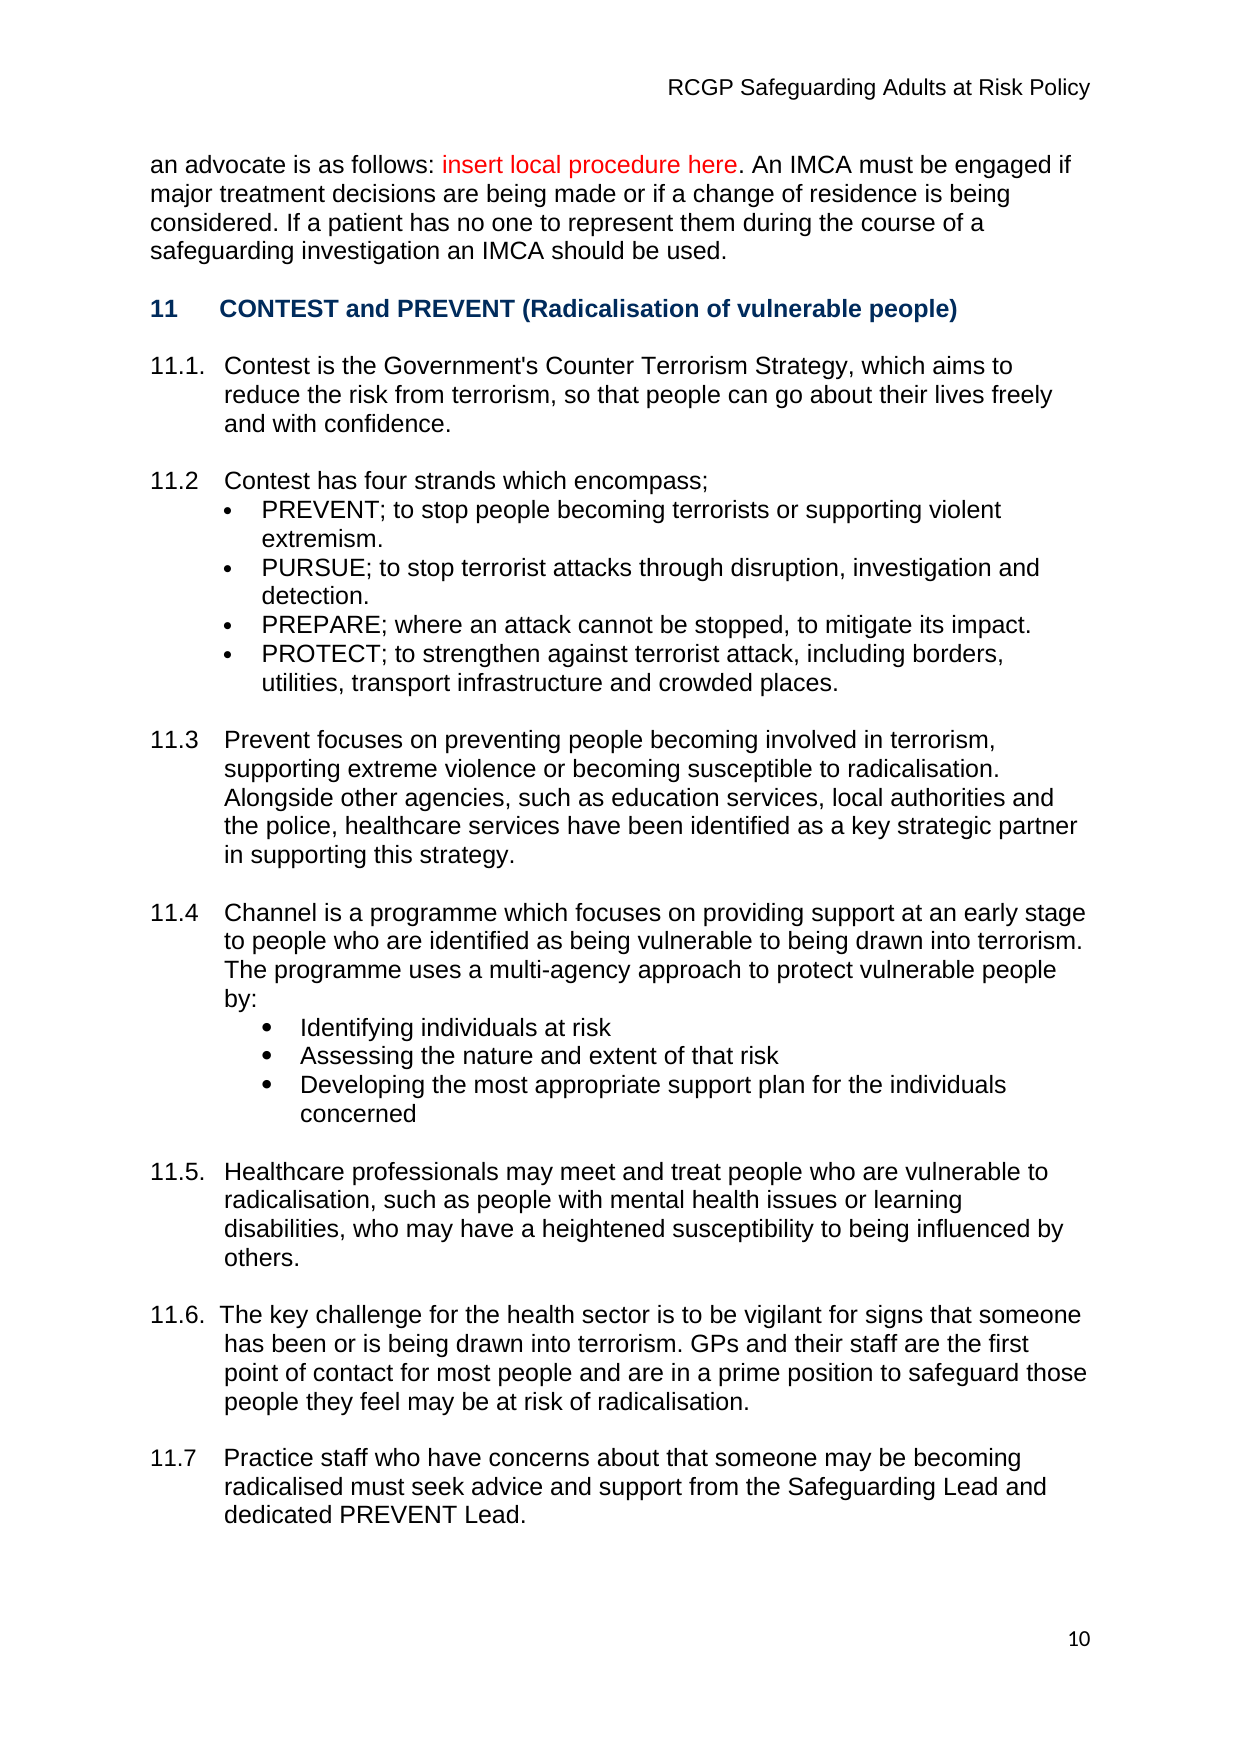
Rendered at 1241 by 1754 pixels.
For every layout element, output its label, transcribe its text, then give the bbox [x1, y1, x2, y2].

text 11.1. Contest is the Government's Counter Terrorism Strategy, which aims to reduce the risk from terrorism, so that people can go about their lives freely and with confidence. [150, 351, 1090, 437]
text 11.3 Prevent focuses on preventing people becoming involved in terrorism, supporting extreme violence or becoming susceptible to radicalisation. Alongside other agencies, such as education services, local authorities and the police, healthcare services have been identified as a key strategic partner in supporting this strategy. [150, 725, 1090, 869]
list PREVENT; to stop people becoming terrorists or supporting violent extremism. [224, 495, 1090, 552]
text 11.2 Contest has four strands which encompass; [150, 466, 1090, 495]
list PREPARE; where an attack cannot be stopped, to mitigate its impact. [224, 610, 1090, 639]
list Assessing the nature and extent of that risk [262, 1041, 1090, 1070]
text 11.7 Practice staff who have concerns about that someone may be becoming radicalised must seek advice and support from the Safeguarding Lead and dedicated PREVENT Lead. [150, 1443, 1090, 1529]
list PURSUE; to stop terrorist attacks through disruption, investigation and detection. [224, 552, 1090, 610]
text 11.4 Channel is a programme which focuses on providing support at an early stage to people who are identified as being vulnerable to being drawn into terrorism. The programme uses a multi-agency approach to protect vulnerable people by: [150, 897, 1090, 1012]
list Developing the most appropriate support plan for the individuals concerned [262, 1070, 1090, 1128]
text 11.5. Healthcare professionals may meet and treat people who are vulnerable to radicalisation, such as people with mental health issues or learning disabilities, who may have a heightened susceptibility to being influenced by others. [150, 1157, 1090, 1272]
list Identifying individuals at risk [262, 1012, 1090, 1041]
text 11 CONTEST and PREVENT (Radicalisation of vulnerable people) [150, 294, 1090, 322]
text 11.6. The key challenge for the health sector is to be vigilant for signs that someone has been or is being drawn into terrorism. GPs and their staff are the first point of contact for most people and are in a prime position to safeguard those people they feel may be at risk of radicalisation. [150, 1300, 1090, 1415]
list PROTECT; to strengthen against terrorist attack, including borders, utilities, transport infrastructure and crowded places. [224, 639, 1090, 696]
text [150, 150, 1090, 265]
